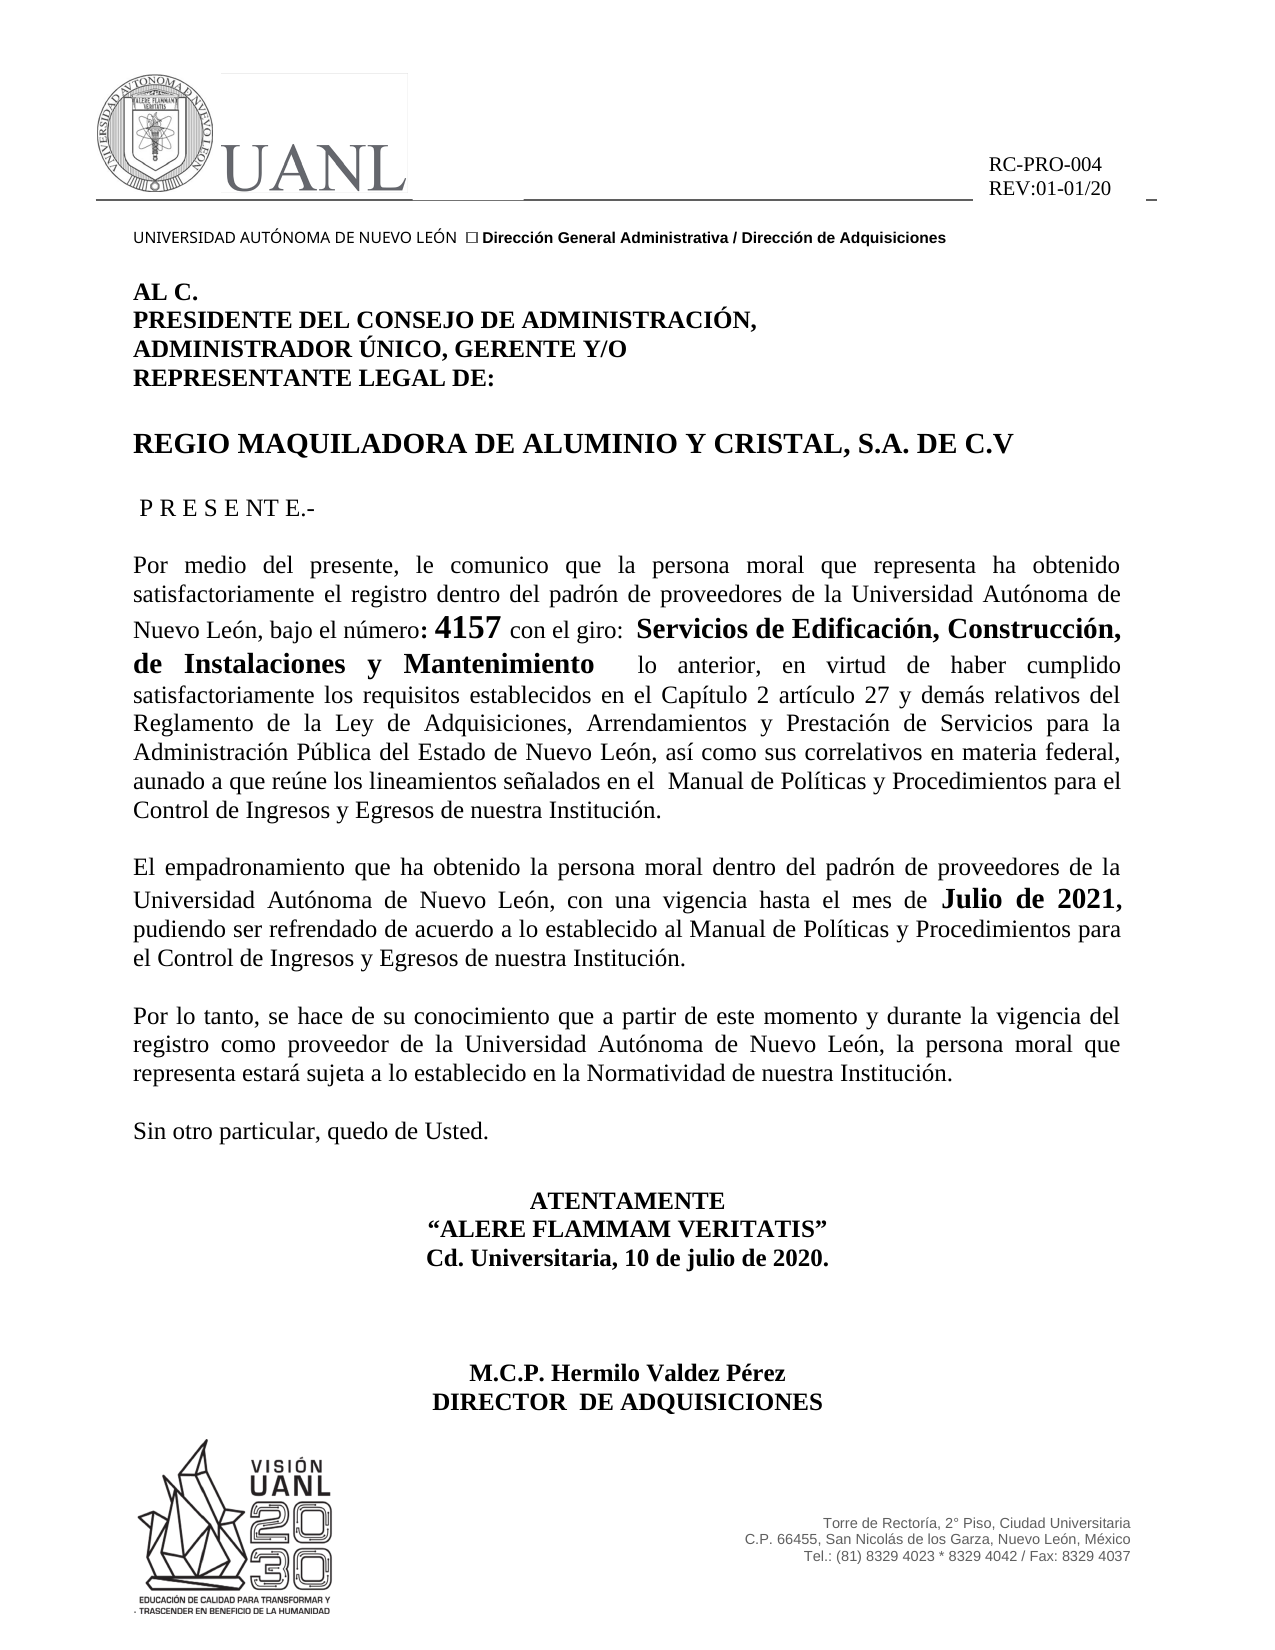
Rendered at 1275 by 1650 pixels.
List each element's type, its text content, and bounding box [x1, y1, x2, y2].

text PRESIDENTE DEL CONSEJO DE ADMINISTRACIÓN, [133, 305, 1122, 334]
text Por medio del presente, le comunico que la persona moral que representa ha obtenido satisfactoriamente el registro dentro del padrón de proveedores de la Universidad Autónoma de Nuevo León, bajo el número: 4157 con el giro: Servicios de Edificación, Construcción, de Instalaciones y Mantenimiento lo anterior, en virtud de haber cumplido satisfactoriamente los requisitos establecidos en el Capítulo 2 artículo 27 y demás relativos del Reglamento de la Ley de Adquisiciones, Arrendamientos y Prestación de Servicios para la Administración Pública del Estado de Nuevo León, así como sus correlativos en materia federal, aunado a que reúne los lineamientos señalados en el Manual de Políticas y Procedimientos para el Control de Ingresos y Egresos de nuestra Institución. [133, 550, 1122, 823]
text Por lo tanto, se hace de su conocimiento que a partir de este momento y durante la vigencia del registro como proveedor de de Nuevo León, la persona moral que representa estará sujeta a lo establecido en la Normatividad de nuestra Institución. [133, 1001, 1122, 1087]
text ATENTAMENTE [133, 1186, 1122, 1214]
text “ALERE FLAMMAM VERITATIS” [133, 1214, 1122, 1243]
text REGIO MAQUILADORA DE ALUMINIO Y CRISTAL, S.A. DE C.V [133, 426, 1122, 459]
text El empadronamiento que ha obtenido la persona moral dentro del padrón de proveedores de la Universidad Autónoma de Nuevo León, con una vigencia hasta el mes de Julio de 2021, pudiendo ser refrendado de acuerdo a lo establecido al Manual de Políticas y Procedimientos para el Control de Ingresos y Egresos de nuestra Institución. [133, 852, 1122, 972]
subtitle Cd. Universitaria, 10 de julio de 2020. [133, 1243, 1122, 1272]
picture [137, 1439, 334, 1614]
picture [95, 73, 408, 193]
text DIRECTOR DE ADQUISICIONES [133, 1387, 1122, 1416]
text AL C. [133, 277, 1122, 305]
text P R E S E NT E.- [133, 493, 1122, 522]
text REPRESENTANTE LEGAL DE: [133, 363, 1122, 392]
text ADMINISTRADOR ÚNICO, GERENTE Y/O [133, 334, 1122, 363]
text M.C.P. Hermilo Valdez Pérez [133, 1358, 1122, 1387]
text Sin otro particular, quedo de Usted. [133, 1116, 1122, 1144]
